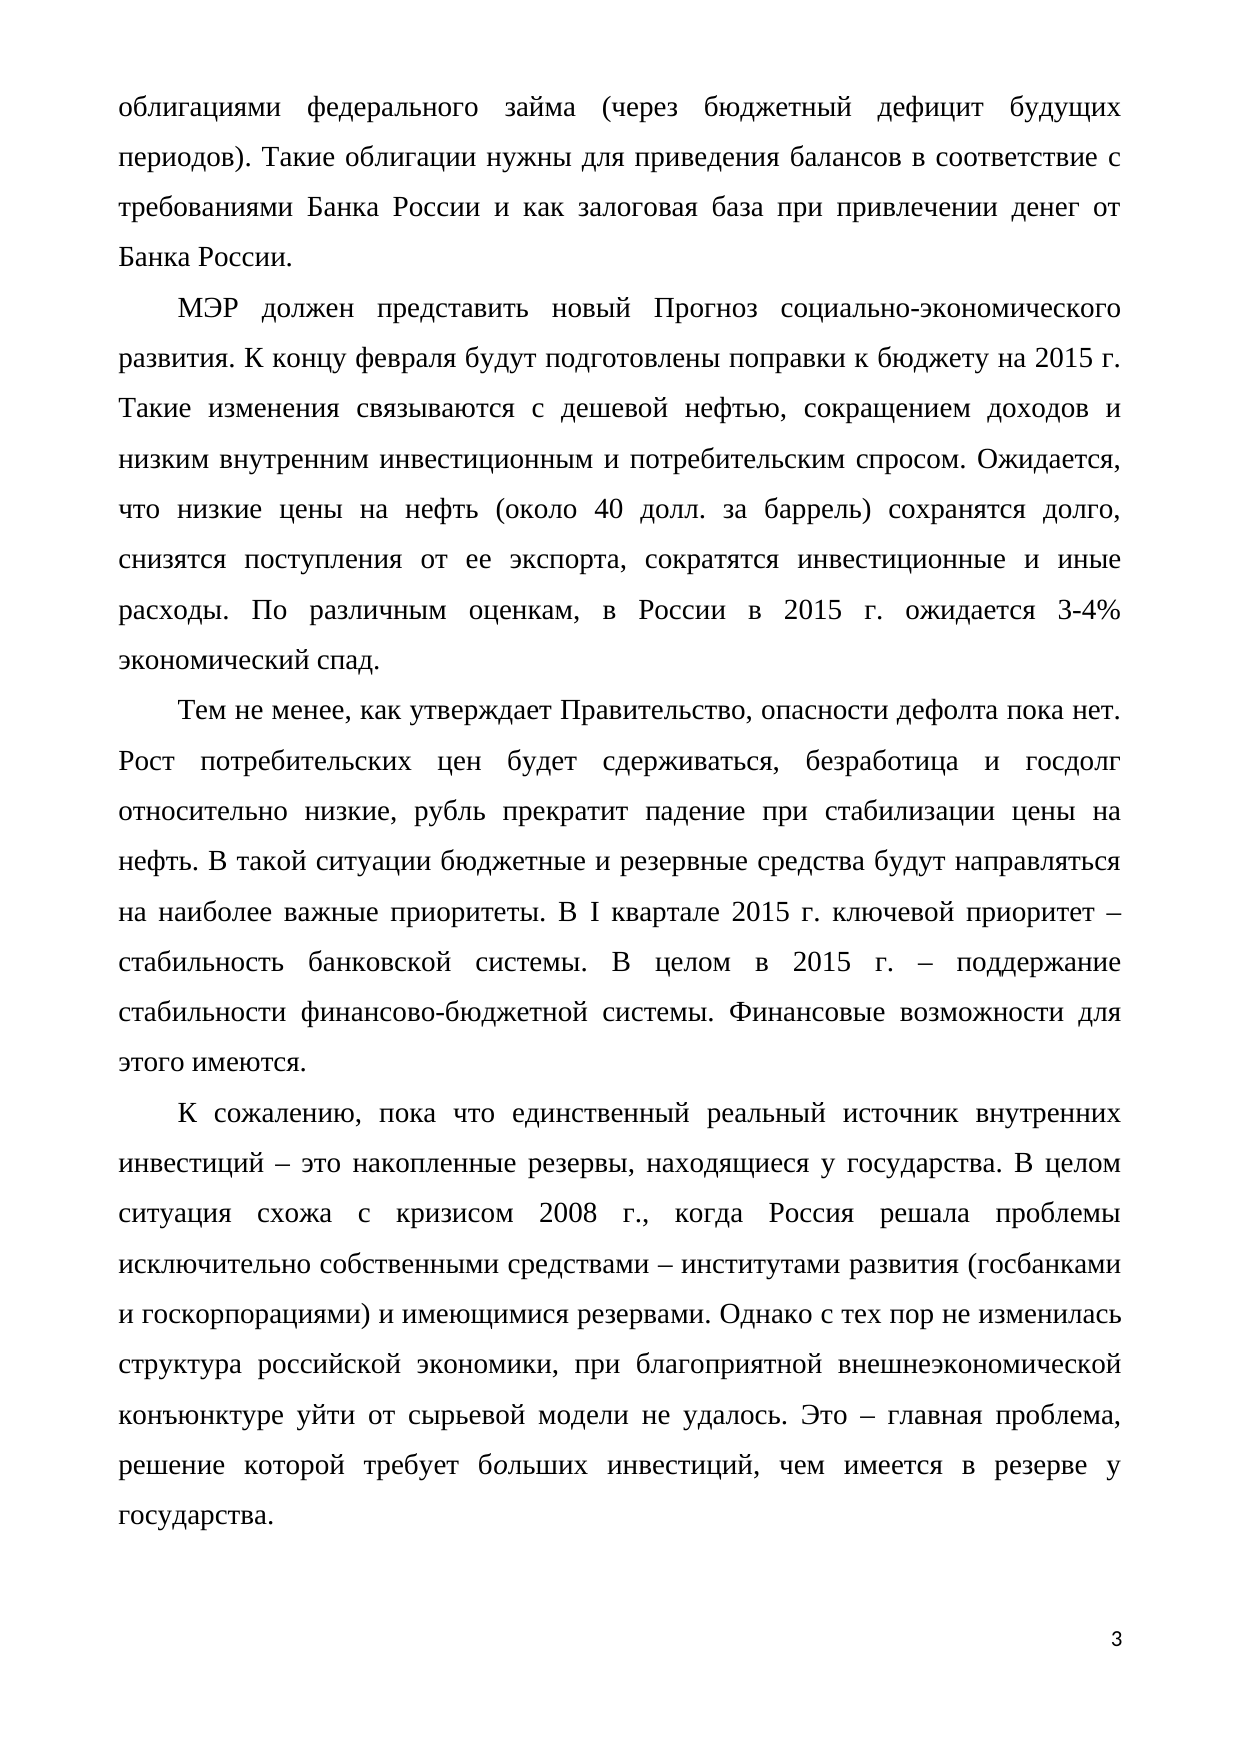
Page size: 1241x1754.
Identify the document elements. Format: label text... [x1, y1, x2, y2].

text МЭР должен представить новый Прогноз социально-экономического развития. К концу февраля будут подготовлены поправки к бюджету на 2015 г. Такие изменения связываются с дешевой нефтью, сокращением доходов и низким внутренним инвестиционным и потребительским спросом. Ожидается, что низкие цены на нефть (около 40 долл. за баррель) сохранятся долго, снизятся поступления от ее экспорта, сократятся инвестиционные и иные расходы. По различным оценкам, в России в 2015 г. ожидается 3-4% экономический спад. [118, 290, 1122, 676]
text Тем не менее, как утверждает Правительство, опасности дефолта пока нет. Рост потребительских цен будет сдерживаться, безработица и госдолг относительно низкие, рубль прекратит падение при стабилизации цены на нефть. В такой ситуации бюджетные и резервные средства будут направляться на наиболее важные приоритеты. В I квартале 2015 г. ключевой приоритет – стабильность банковской системы. В целом в 2015 г. – поддержание стабильности финансово-бюджетной системы. Финансовые возможности для этого имеются. [118, 692, 1122, 1078]
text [118, 89, 1122, 273]
text К сожалению, пока что единственный реальный источник внутренних инвестиций – это накопленные резервы, находящиеся у государства. В целом ситуация схожа с кризисом 2008 г., когда Россия решала проблемы исключительно собственными средствами – институтами развития (госбанками и госкорпорациями) и имеющимися резервами. Однако с тех пор не изменилась структура российской экономики, при благоприятной внешнеэкономической конъюнктуре уйти от сырьевой модели не удалось. Это – главная проблема, решение которой требует больших инвестиций, чем имеется в резерве у государства. [118, 1095, 1122, 1531]
